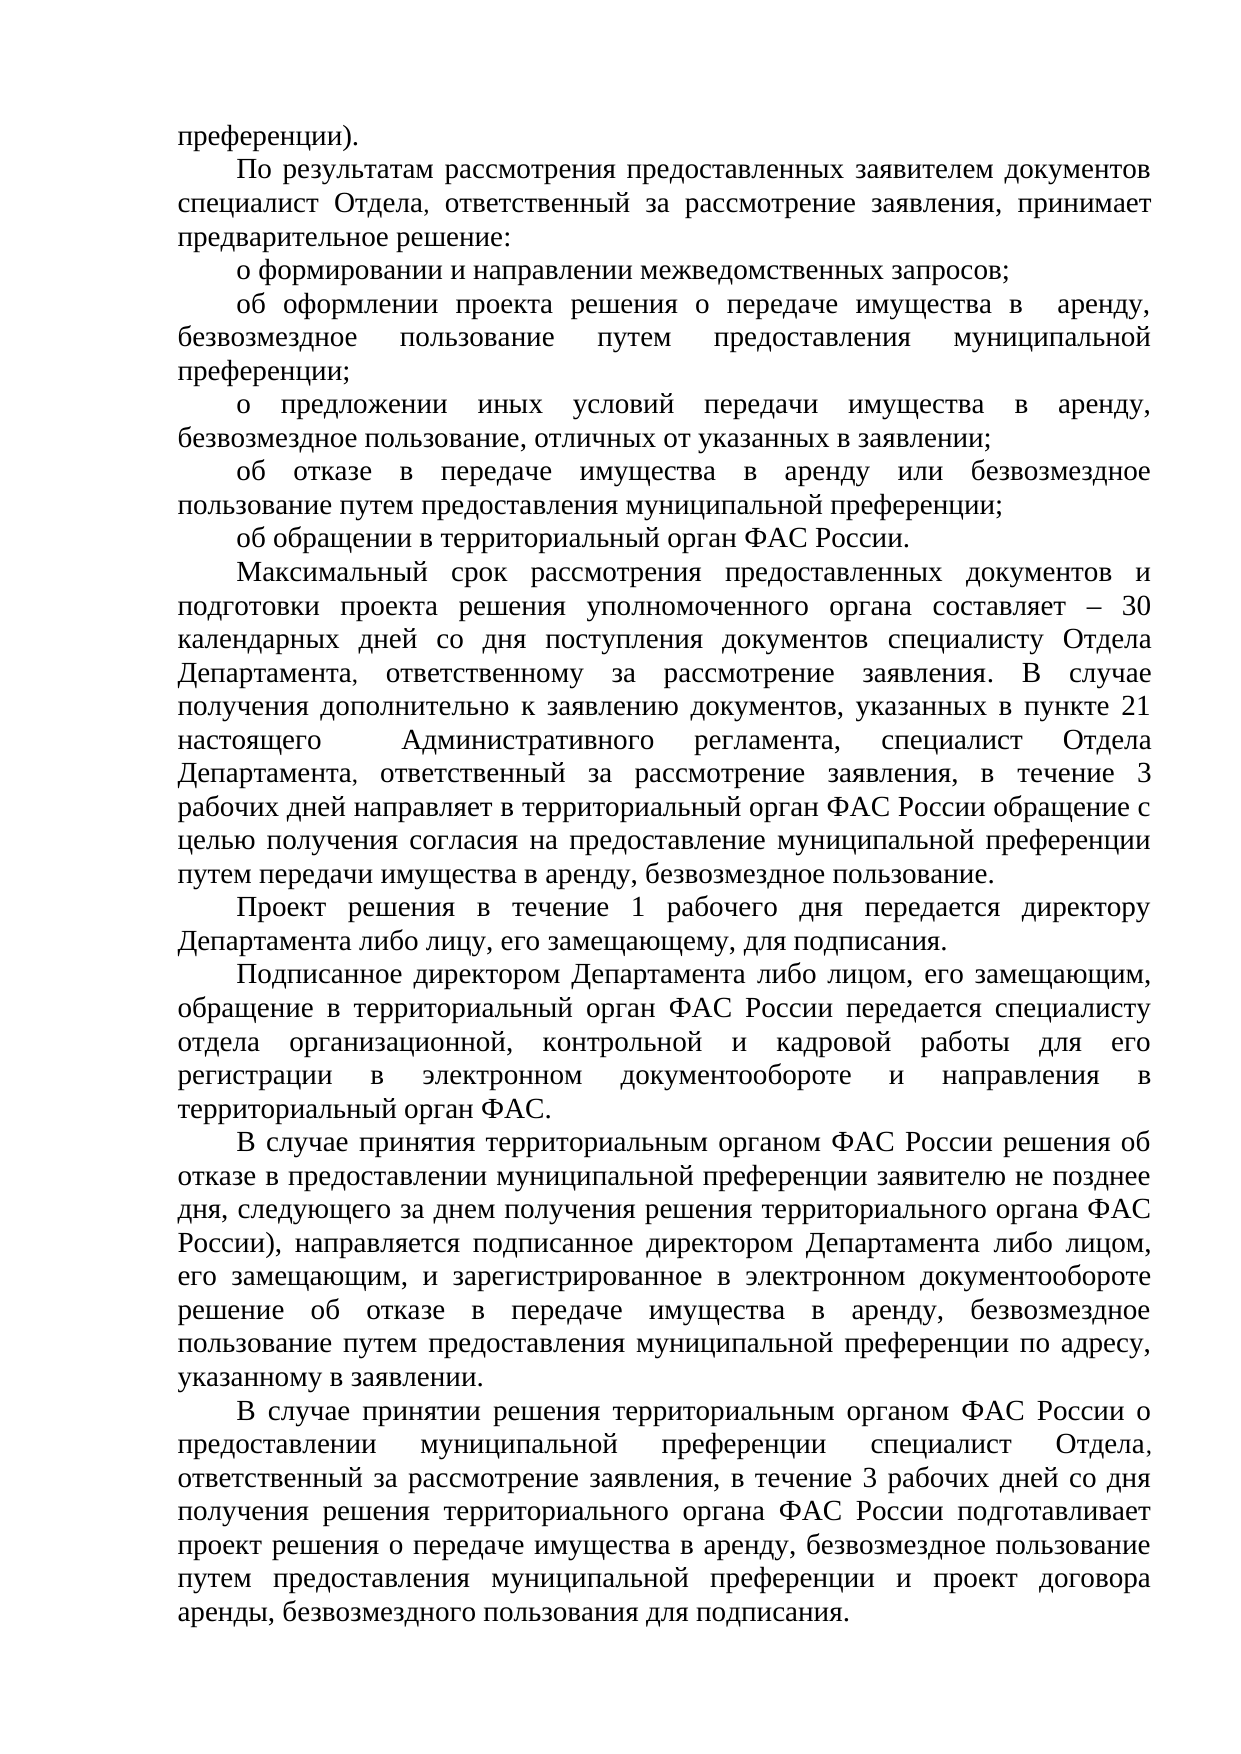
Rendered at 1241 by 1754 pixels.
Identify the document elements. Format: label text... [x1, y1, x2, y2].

text о предложении иных условий передачи имущества в аренду, безвозмездное пользование, отличных от указанных в заявлении; [177, 386, 1152, 453]
text об оформлении проекта решения о передаче имущества в аренду, безвозмездное пользование путем предоставления муниципальной преференции; [177, 286, 1152, 386]
text Подписанное директором Департамента либо лицом, его замещающим, обращение в территориальный орган ФАС России передается специалисту отдела организационной, контрольной и кадровой работы для его регистрации в электронном документообороте и направления в территориальный орган ФАС. [177, 957, 1152, 1124]
text В случае принятии решения территориальным органом ФАС России о предоставлении муниципальной преференции специалист Отдела, ответственный за рассмотрение заявления, в течение 3 рабочих дней со дня получения решения территориального органа ФАС России подготавливает проект решения о передаче имущества в аренду, безвозмездное пользование путем предоставления муниципальной преференции и проект договора аренды, безвозмездного пользования для подписания. [177, 1393, 1152, 1627]
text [177, 118, 1152, 152]
text По результатам рассмотрения предоставленных заявителем документов специалист Отдела, ответственный за рассмотрение заявления, принимает предварительное решение: [177, 152, 1152, 252]
text В случае принятия территориальным органом ФАС России решения об отказе в предоставлении муниципальной преференции заявителю не позднее дня, следующего за днем получения решения территориального органа ФАС России), направляется подписанное директором Департамента либо лицом, его замещающим, и зарегистрированное в электронном документообороте решение об отказе в передаче имущества в аренду, безвозмездное пользование путем предоставления муниципальной преференции по адресу, указанному в заявлении. [177, 1124, 1152, 1393]
text Проект решения в течение 1 рабочего дня передается директору Департамента либо лицу, его замещающему, для подписания. [177, 889, 1152, 957]
text Максимальный срок рассмотрения предоставленных документов и подготовки проекта решения уполномоченного органа составляет – 30 календарных дней со дня поступления документов специалисту Отдела Департамента, ответственному за рассмотрение заявления. В случае получения дополнительно к заявлению документов, указанных в пункте 21 настоящего Административного регламента, специалист Отдела Департамента, ответственный за рассмотрение заявления, в течение 3 рабочих дней направляет в территориальный орган ФАС России обращение с целью получения согласия на предоставление муниципальной преференции путем передачи имущества в аренду, безвозмездное пользование. [177, 554, 1152, 889]
text об отказе в передаче имущества в аренду или безвозмездное пользование путем предоставления муниципальной преференции; [177, 453, 1152, 521]
text о формировании и направлении межведомственных запросов; [177, 252, 1152, 286]
text об обращении в территориальный орган ФАС России. [177, 521, 1152, 554]
